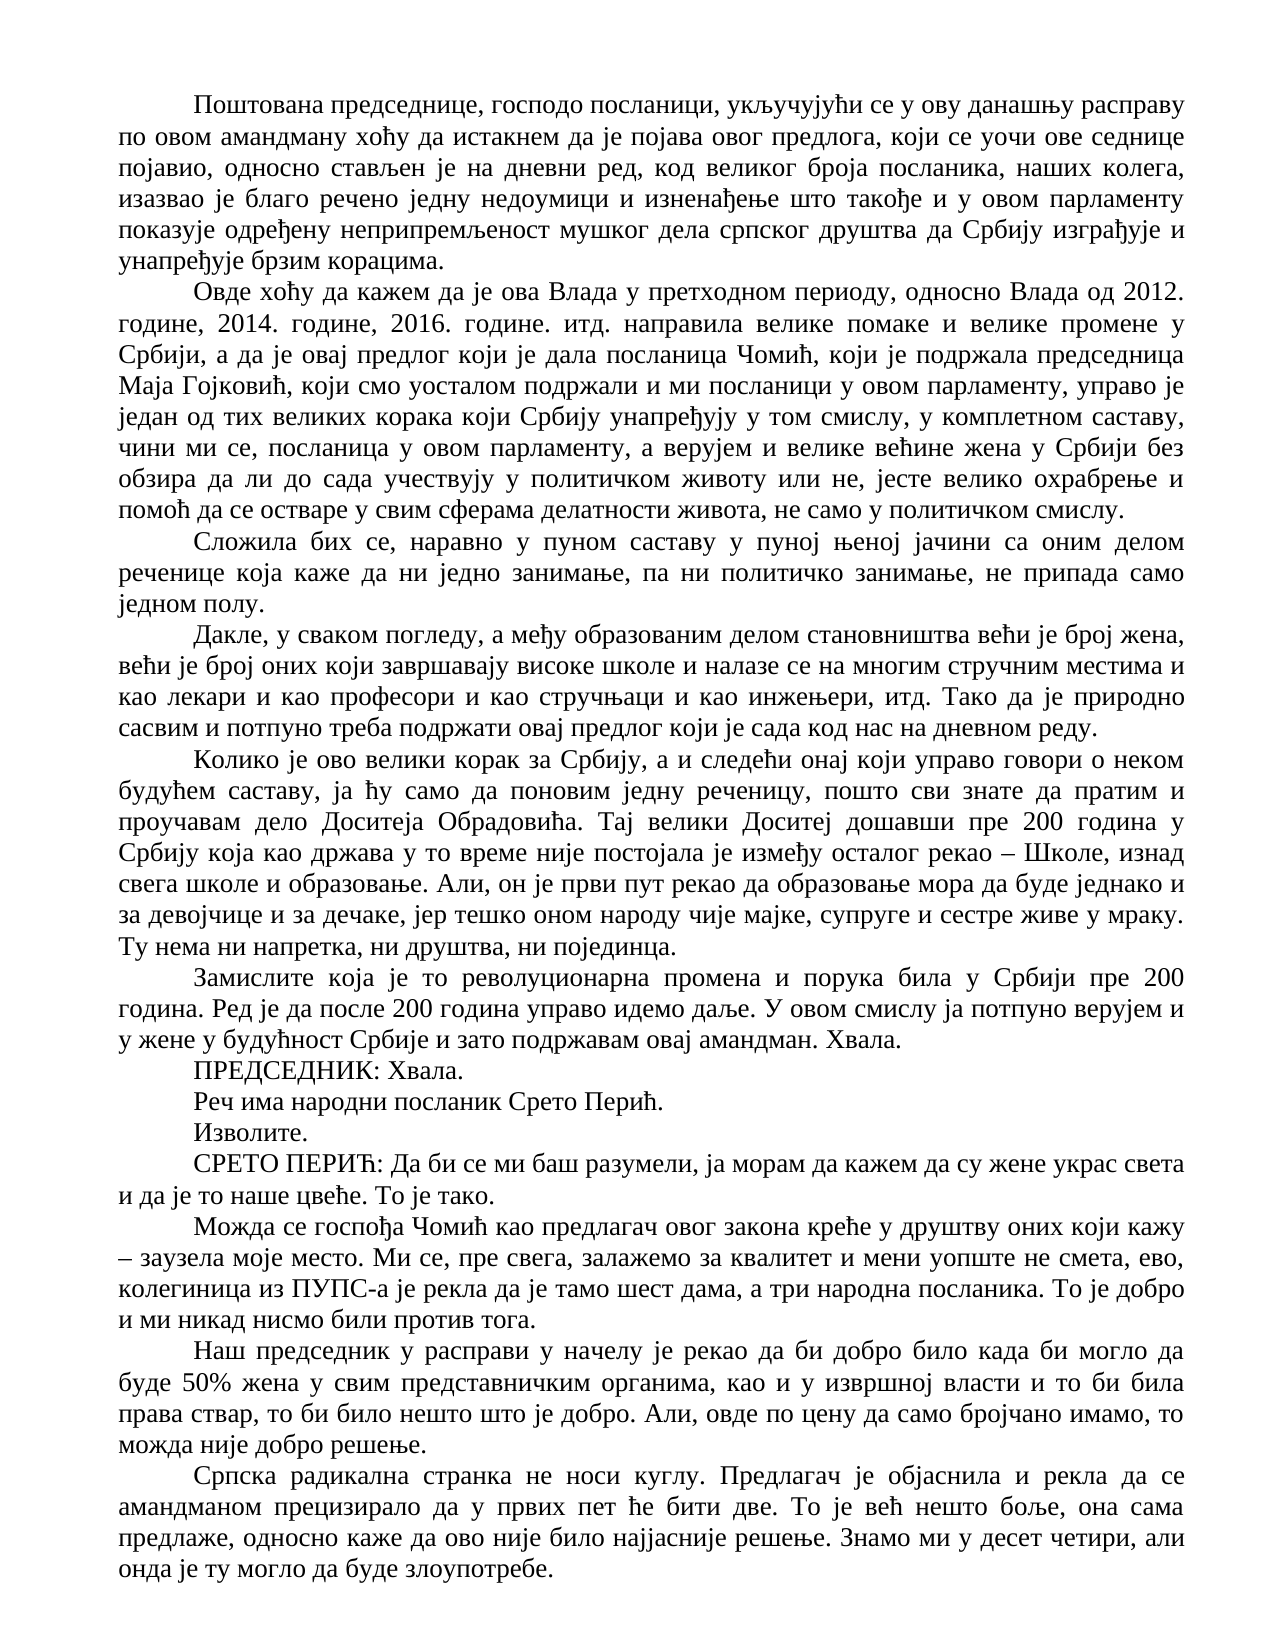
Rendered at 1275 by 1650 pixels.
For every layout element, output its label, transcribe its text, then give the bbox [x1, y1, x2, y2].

text Дакле, у сваком погледу, а међу образованим делом становништва већи је број жена, већи је број оних који завршавају високе школе и налазе се на многим стручним местима и као лекари и као професори и као стручњаци и као инжењери, итд. Тако да је природно сасвим и потпуно треба подржати овај предлог који је сада код нас на дневном реду. [118, 618, 1186, 743]
text Српска радикална странка не носи куглу. Предлагач је објаснила и рекла да се амандманом прецизирало да у првих пет ће бити две. То је већ нешто боље, она сама предлаже, односно каже да ово није било најјасније решење. Знамо ми у десет четири, али онда је ту могло да буде злоупотребе. [118, 1459, 1186, 1584]
text Сложила бих се, наравно у пуном саставу у пуној њеној јачини са оним делом реченице која каже да ни једно занимање, па ни политичко занимање, не припада само једном полу. [118, 525, 1186, 618]
text Можда се госпођа Чомић као предлагач овог закона креће у друштву оних који кажу – заузела моје место. Ми се, пре свега, залажемо за квалитет и мени уопште не смета, ево, колегиница из ПУПС-а је рекла да је тамо шест дама, а три народна посланика. То је добро и ми никад нисмо били против тога. [118, 1210, 1186, 1334]
text СРЕТО ПЕРИЋ: Да би се ми баш разумели, ја морам да кажем да су жене украс света и да је то наше цвеће. То је тако. [118, 1148, 1186, 1210]
text Замислите која је то револуционарна промена и порука била у Србији пре 200 година. Ред је да после 200 година управо идемо даље. У овом смислу ја потпуно верујем и у жене у будућност Србије и зато подржавам овај амандман. Хвала. [118, 961, 1186, 1054]
text Наш председник у расправи у начелу је рекао да би добро било када би могло да буде 50% жена у свим представничким органима, као и у извршној власти и то би била права ствар, то би било нешто што је добро. Али, овде по цену да само бројчано имамо, то можда није добро решење. [118, 1334, 1186, 1459]
text Изволите. [118, 1116, 1186, 1148]
text Колико је ово велики корак за Србију, а и следећи онај који управо говори о неком будућем саставу, ја ћу само да поновим једну реченицу, пошто сви знате да пратим и проучавам дело Доситеја Обрадовића. Тај велики Доситеј дошавши пре 200 година у Србију која као држава у то време није постојала је између осталог рекао – Школе, изнад свега школе и образовање. Али, он је први пут рекао да образовање мора да буде једнако и за девојчице и за дечаке, јер тешко оном народу чије мајке, супруге и сестре живе у мраку. Ту нема ни напретка, ни друштва, ни појединца. [118, 743, 1186, 961]
text Реч има народни посланик Срето Перић. [118, 1085, 1186, 1116]
text ПРЕДСЕДНИК: Хвала. [118, 1054, 1186, 1085]
text Овде хоћу да кажем да је ова Влада у претходном периоду, односно Влада од 2012. године, 2014. године, 2016. године. итд. направила велике помаке и велике промене у Србији, а да је овај предлог који је дала посланица Чомић, који је подржала председница Маја Гојковић, који смо уосталом подржали и ми посланици у овом парламенту, управо је један од тих великих корака који Србију унапређују у том смислу, у комплетном саставу, чини ми се, посланица у овом парламенту, а верујем и велике већине жена у Србији без обзира да ли до сада учествују у политичком животу или не, јесте велико охрабрење и помоћ да се остваре у свим сферама делатности живота, не само у политичком смислу. [118, 276, 1186, 525]
text Поштована председнице, господо посланици, укључујући се у ову данашњу расправу по овом амандману хоћу да истакнем да је појава овог предлога, који се уочи ове седнице појавио, односно стављен је на дневни ред, код великог броја посланика, наших колега, изазвао је благо речено једну недоумици и изненађење што такође и у овом парламенту показује одређену неприпремљеност мушког дела српског друштва да Србију изграђује и унапређује брзим корацима. [118, 89, 1186, 276]
